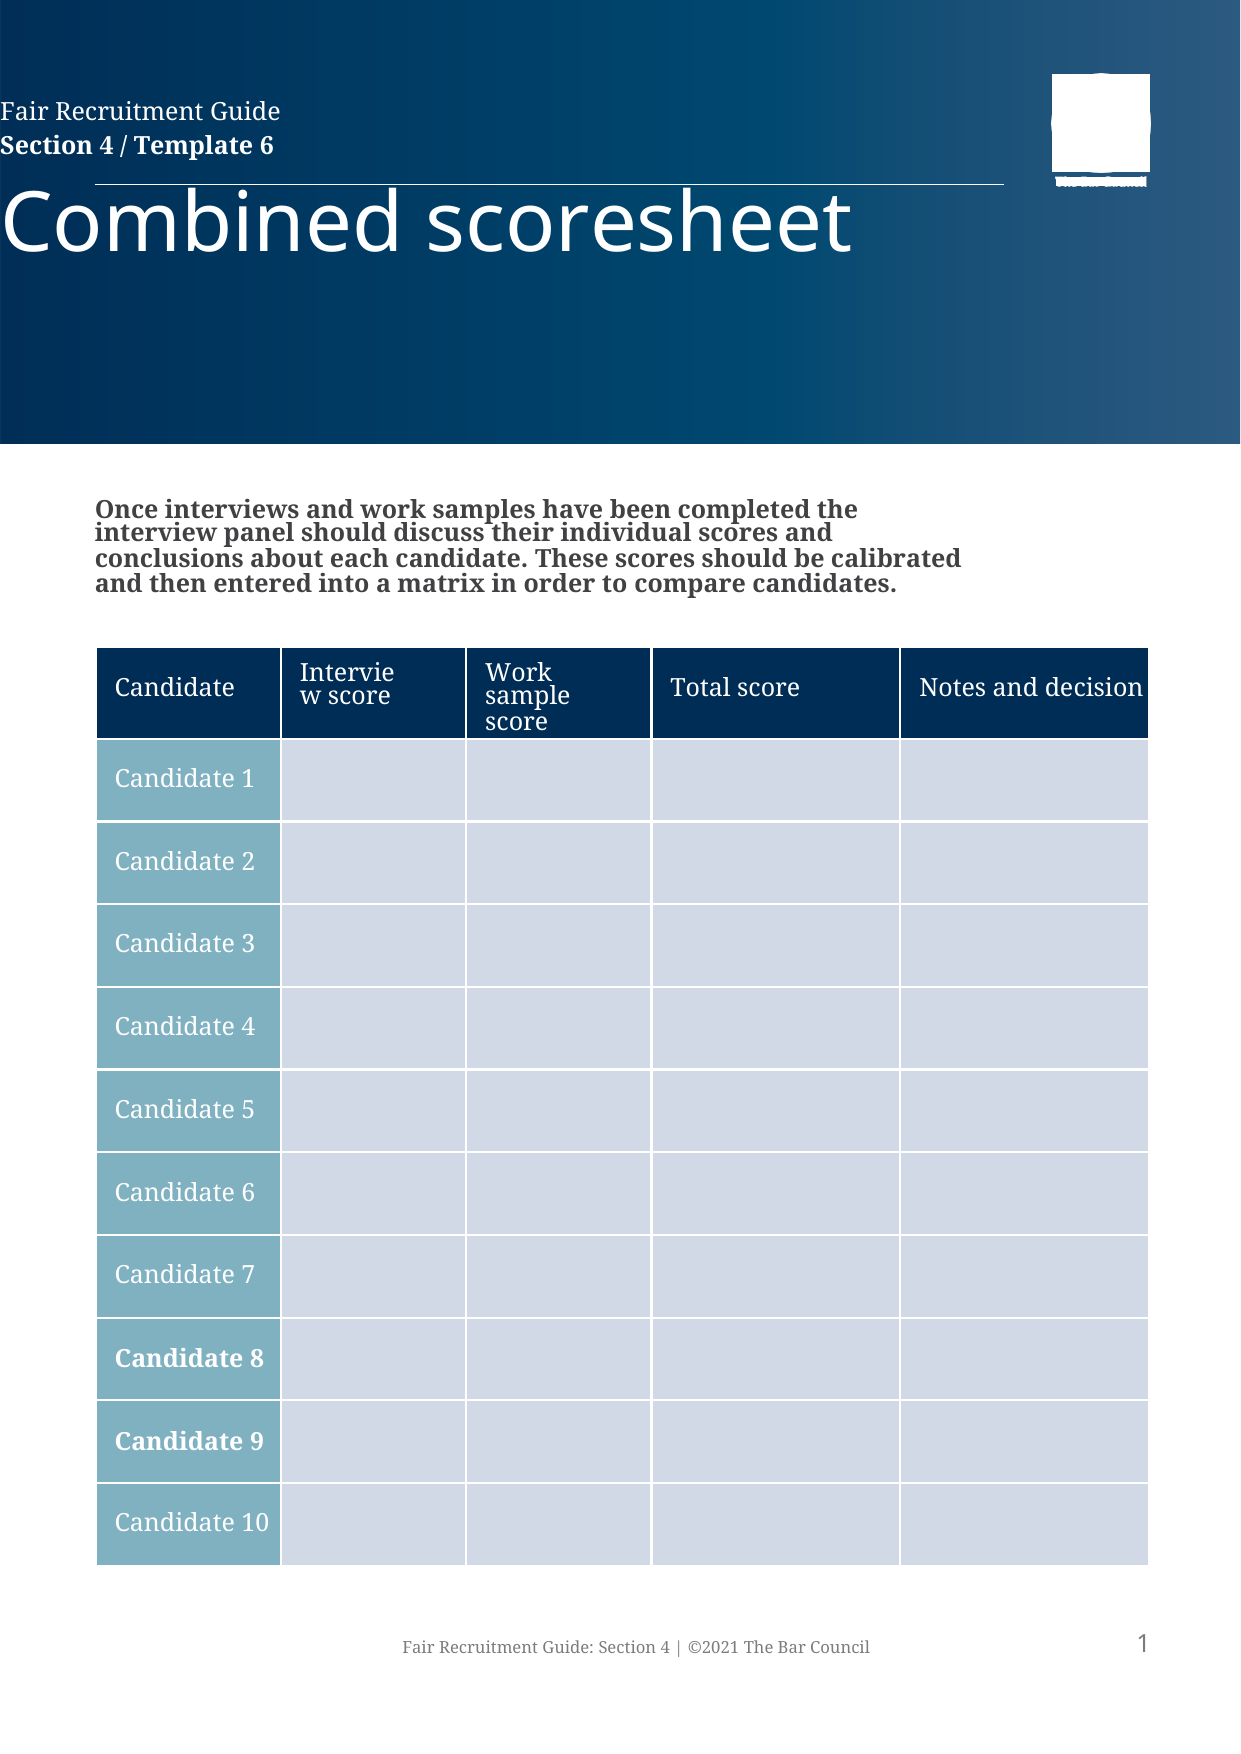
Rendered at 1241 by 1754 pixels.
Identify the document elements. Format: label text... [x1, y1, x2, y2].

picture [0, 0, 775, 444]
table_header Interview score [282, 648, 465, 738]
table_cell [653, 1319, 899, 1399]
table_cell [901, 905, 1148, 986]
table_cell Candidate 2 [97, 823, 280, 903]
table_cell [467, 1236, 650, 1317]
table_cell [282, 988, 465, 1068]
table_cell [901, 823, 1148, 903]
table_cell Candidate 7 [97, 1236, 280, 1317]
table_header Work sample score [467, 648, 650, 738]
table_cell [653, 1236, 899, 1317]
table_cell [467, 905, 650, 986]
table_cell [467, 1319, 650, 1399]
table_header Notes and decision [901, 648, 1148, 738]
table_cell [282, 1071, 465, 1151]
table_cell [467, 740, 650, 820]
table_header Total score [653, 648, 899, 738]
table_cell [282, 1401, 465, 1482]
table_cell [901, 988, 1148, 1068]
table_cell [653, 1484, 899, 1565]
table_cell [653, 740, 899, 820]
table_cell [467, 1071, 650, 1151]
table_cell [282, 905, 465, 986]
table_cell [282, 1153, 465, 1234]
table_cell [467, 988, 650, 1068]
table_cell [282, 740, 465, 820]
table_cell [467, 1153, 650, 1234]
table_cell Candidate 1 [97, 740, 280, 820]
table_cell [653, 1153, 899, 1234]
table_cell [901, 740, 1148, 820]
table_cell Candidate 9 [97, 1401, 280, 1482]
table_cell [467, 1484, 650, 1565]
table_cell [282, 1484, 465, 1565]
table_cell [901, 1401, 1148, 1482]
table_cell Candidate 4 [97, 988, 280, 1068]
table_cell [653, 1401, 899, 1482]
table_cell [901, 1153, 1148, 1234]
table_cell [901, 1236, 1148, 1317]
table_cell Candidate 10 [97, 1484, 280, 1565]
picture [780, 0, 1241, 444]
table_cell [467, 823, 650, 903]
table_cell [653, 905, 899, 986]
table_header Candidate [97, 648, 280, 738]
table_cell [901, 1071, 1148, 1151]
table_cell [653, 823, 899, 903]
table_cell Candidate 3 [97, 905, 280, 986]
table_cell Candidate 5 [97, 1071, 280, 1151]
table_cell Candidate 6 [97, 1153, 280, 1234]
table_cell [653, 988, 899, 1068]
table_cell [901, 1484, 1148, 1565]
table_cell [467, 1401, 650, 1482]
table_cell [282, 1236, 465, 1317]
table_cell [282, 1319, 465, 1399]
table_cell [901, 1319, 1148, 1399]
text Once interviews and work samples have been completed the interview panel should discuss their individual scores and conclusions about each candidate. These scores should be calibrated and then entered into a matrix in order to compare candidates. [94, 498, 974, 600]
picture [787, 212, 810, 224]
text Fair Recruitment Guide: Section 4 | ©2021 The Bar Council 1 [402, 1626, 1240, 1661]
table_cell [282, 823, 465, 903]
table_cell [653, 1071, 899, 1151]
table_cell Candidate 8 [97, 1319, 280, 1399]
